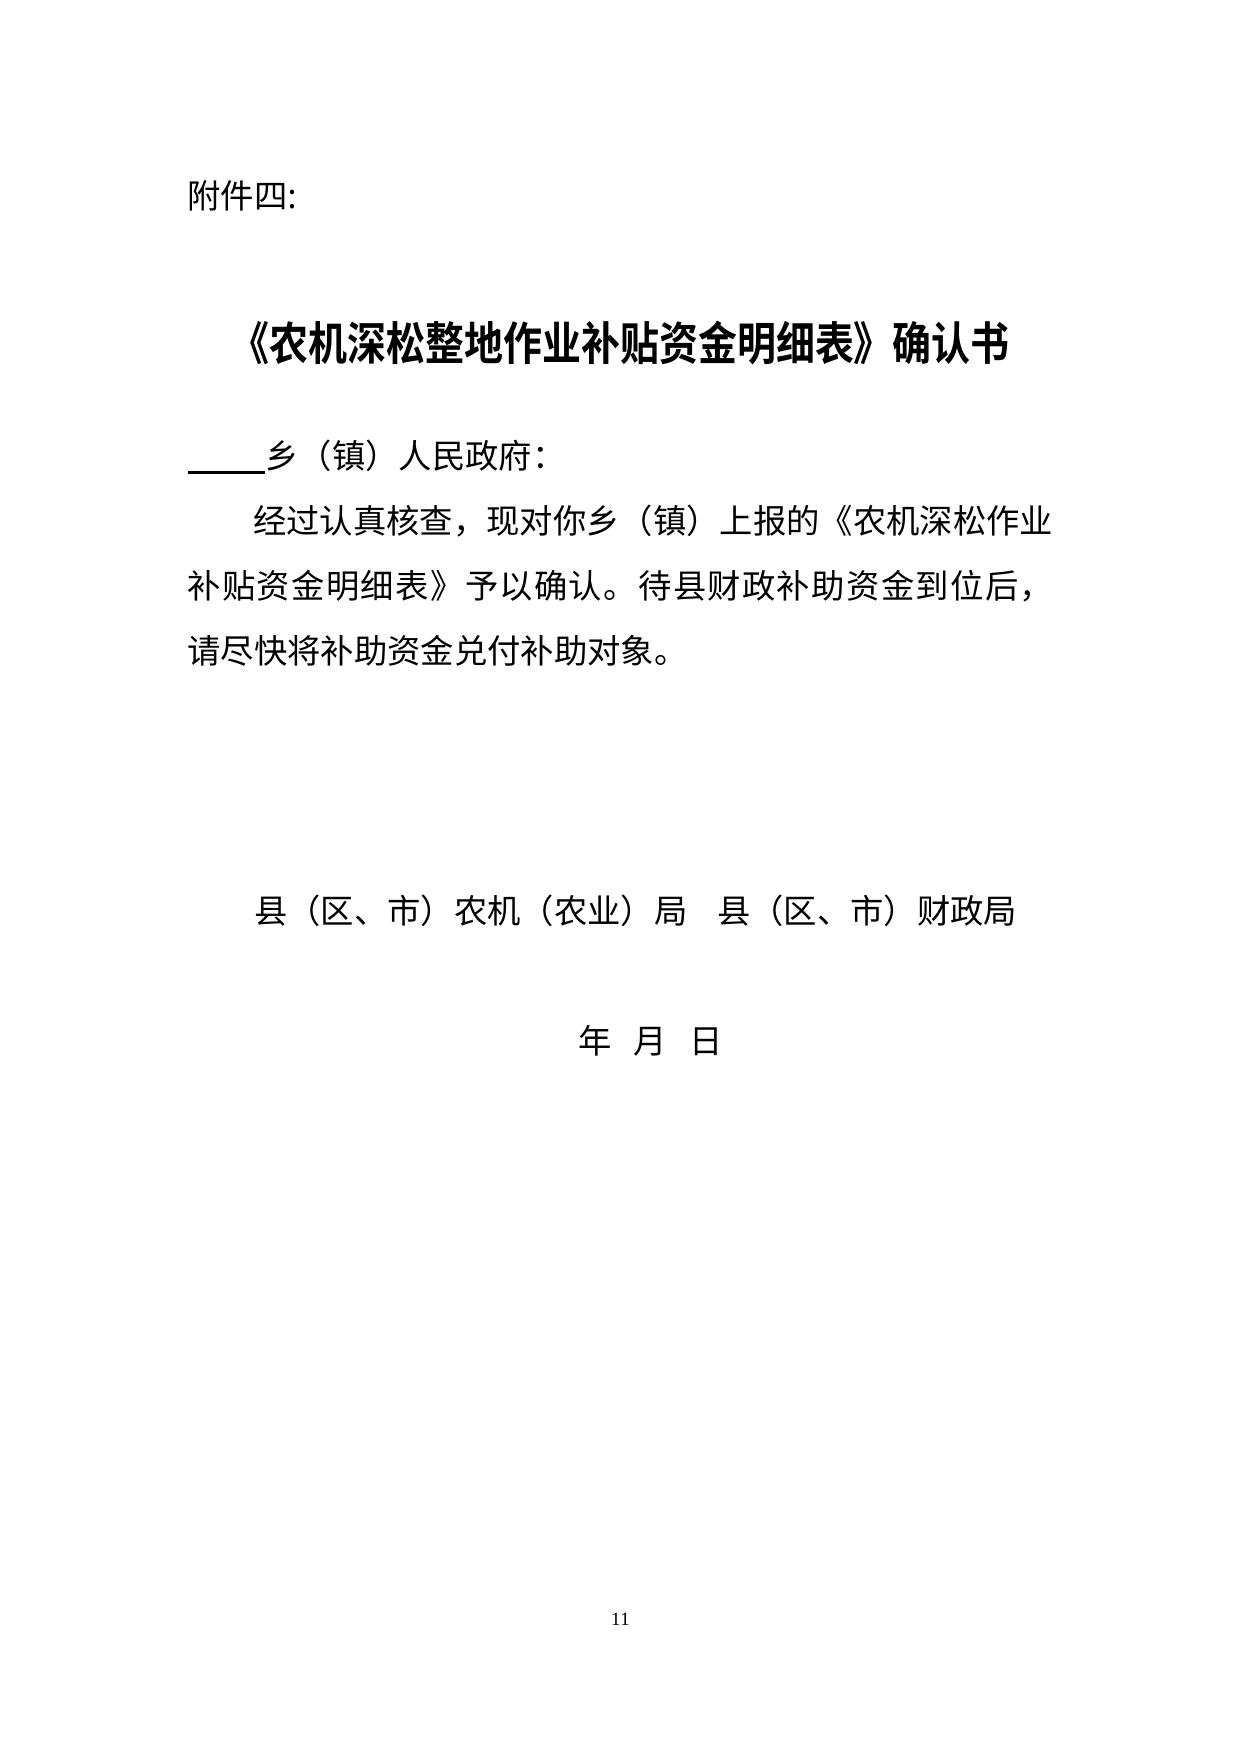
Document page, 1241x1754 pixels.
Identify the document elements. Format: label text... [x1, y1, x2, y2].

text 《农机深松整地作业补贴资金明细表》确认书 [187, 292, 1053, 389]
text 经过认真核查，现对你乡（镇）上报的《农机深松作业补贴资金明细表》予以确认。待县财政补助资金到位后，请尽快将补助资金兑付补助对象。 [187, 487, 1053, 682]
text 附件四: [187, 162, 1053, 227]
text 乡（镇）人民政府： [187, 422, 1053, 487]
text 县（区、市）农机（农业）局 县（区、市）财政局 [187, 877, 1053, 942]
text 年 月 日 [187, 1007, 1053, 1072]
